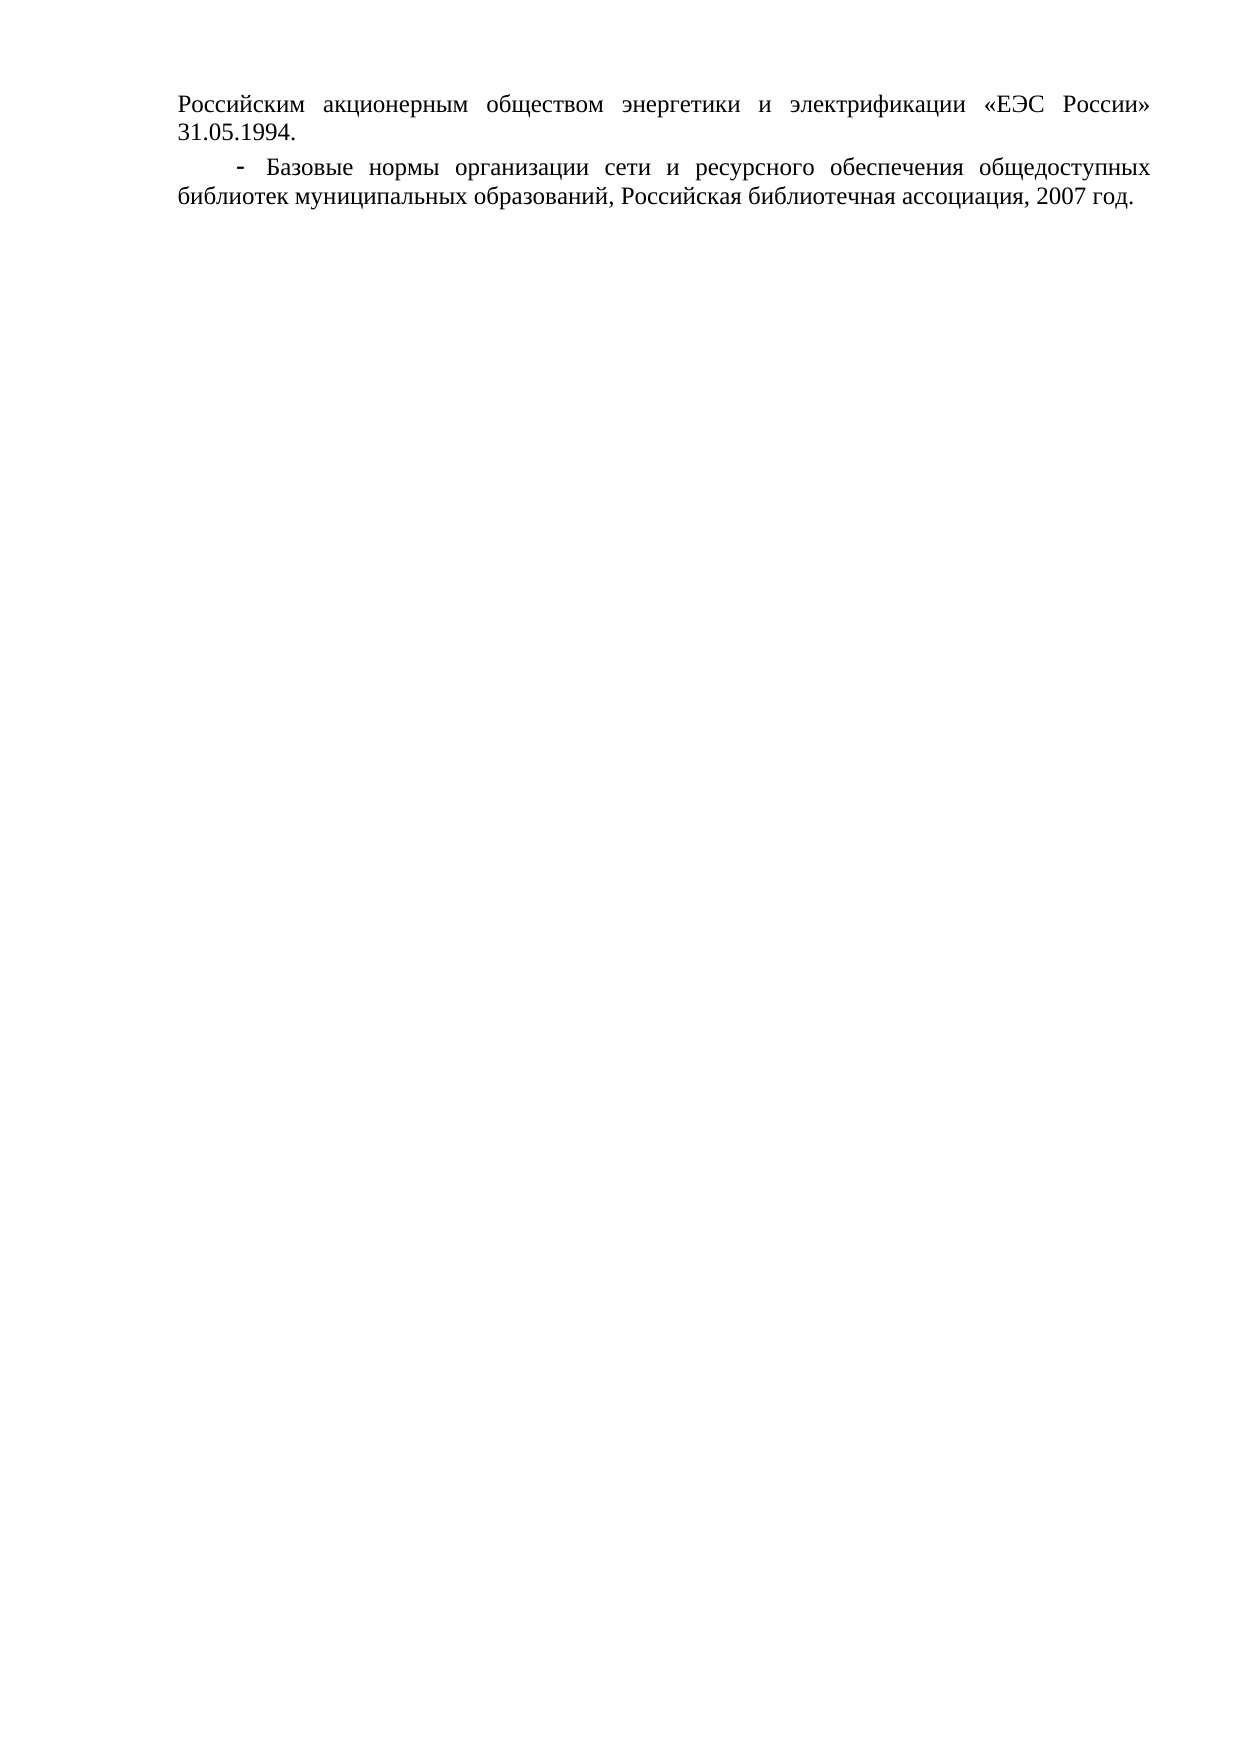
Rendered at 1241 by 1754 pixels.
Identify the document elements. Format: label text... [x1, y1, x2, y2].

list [177, 89, 1152, 146]
list Базовые нормы организации сети и ресурсного обеспечения общедоступных библиотек муниципальных образований, Российская библиотечная ассоциация, 2007 год. [177, 152, 1152, 210]
